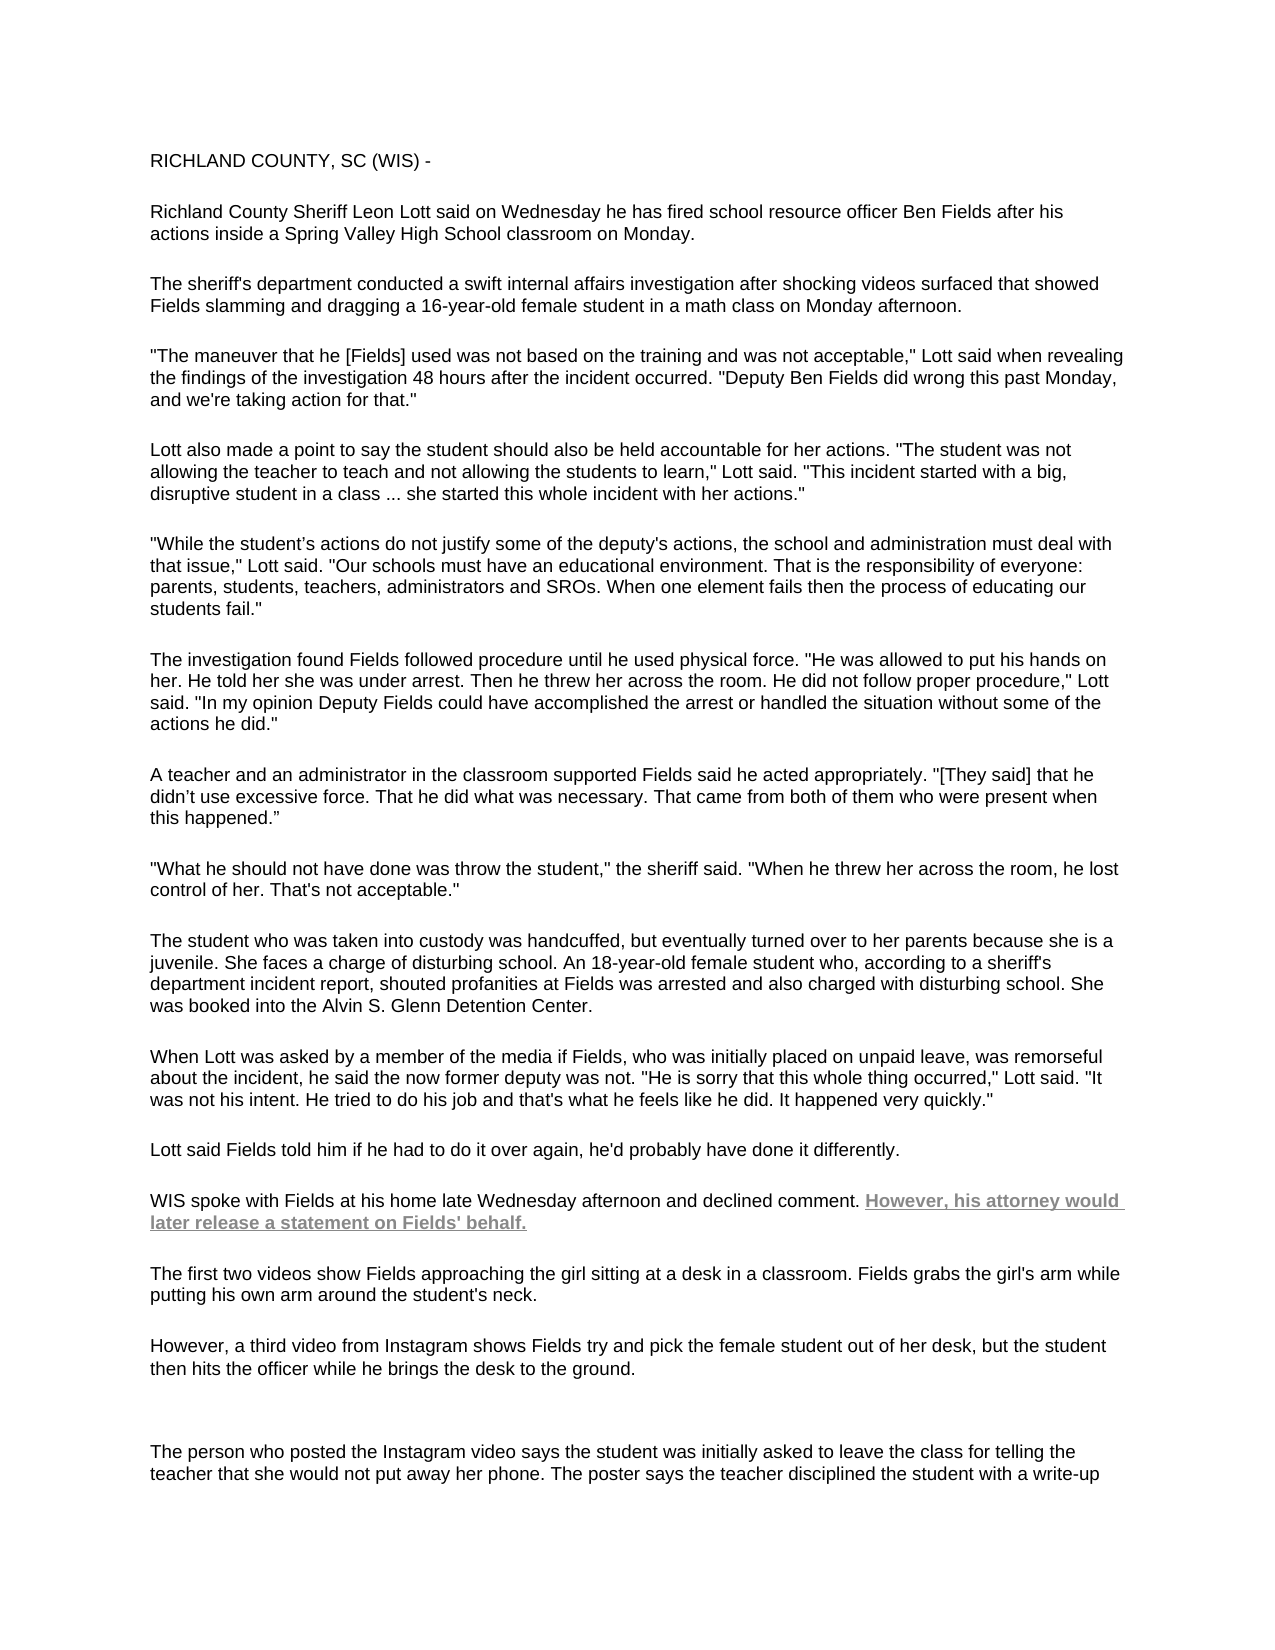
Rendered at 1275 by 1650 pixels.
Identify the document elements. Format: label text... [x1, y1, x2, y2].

text WIS spoke with Fields at his home late Wednesday afternoon and declined comment. However, his attorney would later release a statement on Fields' behalf. [150, 1190, 1125, 1233]
text A teacher and an administrator in the classroom supported Fields said he acted appropriately. "[They said] that he didn’t use excessive force. That he did what was necessary. That came from both of them who were present when this happened.” [150, 764, 1125, 828]
text However, a third video from Instagram shows Fields try and pick the female student out of her desk, but the student then hits the officer while he brings the desk to the ground. [150, 1334, 1125, 1409]
text The sheriff's department conducted a swift internal affairs investigation after shocking videos surfaced that showed Fields slamming and dragging a 16-year-old female student in a math class on Monday afternoon. [150, 273, 1125, 316]
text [150, 1441, 1125, 1484]
text "The maneuver that he [Fields] used was not based on the training and was not acceptable," Lott said when revealing the findings of the investigation 48 hours after the incident occurred. "Deputy Ben Fields did wrong this past Monday, and we're taking action for that." [150, 345, 1125, 410]
text The first two videos show Fields approaching the girl sitting at a desk in a classroom. Fields grabs the girl's arm while putting his own arm around the student's neck. [150, 1262, 1125, 1305]
text Lott said Fields told him if he had to do it over again, he'd probably have done it differently. [150, 1139, 1125, 1161]
text Lott also made a point to say the student should also be held accountable for her actions. "The student was not allowing the teacher to teach and not allowing the students to learn," Lott said. "This incident started with a big, disruptive student in a class ... she started this whole incident with her actions." [150, 439, 1125, 504]
text The investigation found Fields followed procedure until he used physical force. "He was allowed to put his hands on her. He told her she was under arrest. Then he threw her across the room. He did not follow proper procedure," Lott said. "In my opinion Deputy Fields could have accomplished the arrest or handled the situation without some of the actions he did." [150, 648, 1125, 735]
text The student who was taken into custody was handcuffed, but eventually turned over to her parents because she is a juvenile. She faces a charge of disturbing school. An 18-year-old female student who, according to a sheriff's department incident report, shouted profanities at Fields was arrested and also charged with disturbing school. She was booked into the Alvin S. Glenn Detention Center. [150, 930, 1125, 1016]
text "What he should not have done was throw the student," the sheriff said. "When he threw her across the room, he lost control of her. That's not acceptable." [150, 858, 1125, 901]
text RICHLAND COUNTY, SC (WIS) - [150, 150, 1125, 172]
text "While the student’s actions do not justify some of the deputy's actions, the school and administration must deal with that issue," Lott said. "Our schools must have an educational environment. That is the responsibility of everyone: parents, students, teachers, administrators and SROs. When one element fails then the process of educating our students fail." [150, 533, 1125, 619]
text Richland County Sheriff Leon Lott said on Wednesday he has fired school resource officer Ben Fields after his actions inside a Spring Valley High School classroom on Monday. [150, 201, 1125, 244]
text When Lott was asked by a member of the media if Fields, who was initially placed on unpaid leave, was remorseful about the incident, he said the now former deputy was not. "He is sorry that this whole thing occurred," Lott said. "It was not his intent. He tried to do his job and that's what he feels like he did. It happened very quickly." [150, 1045, 1125, 1110]
